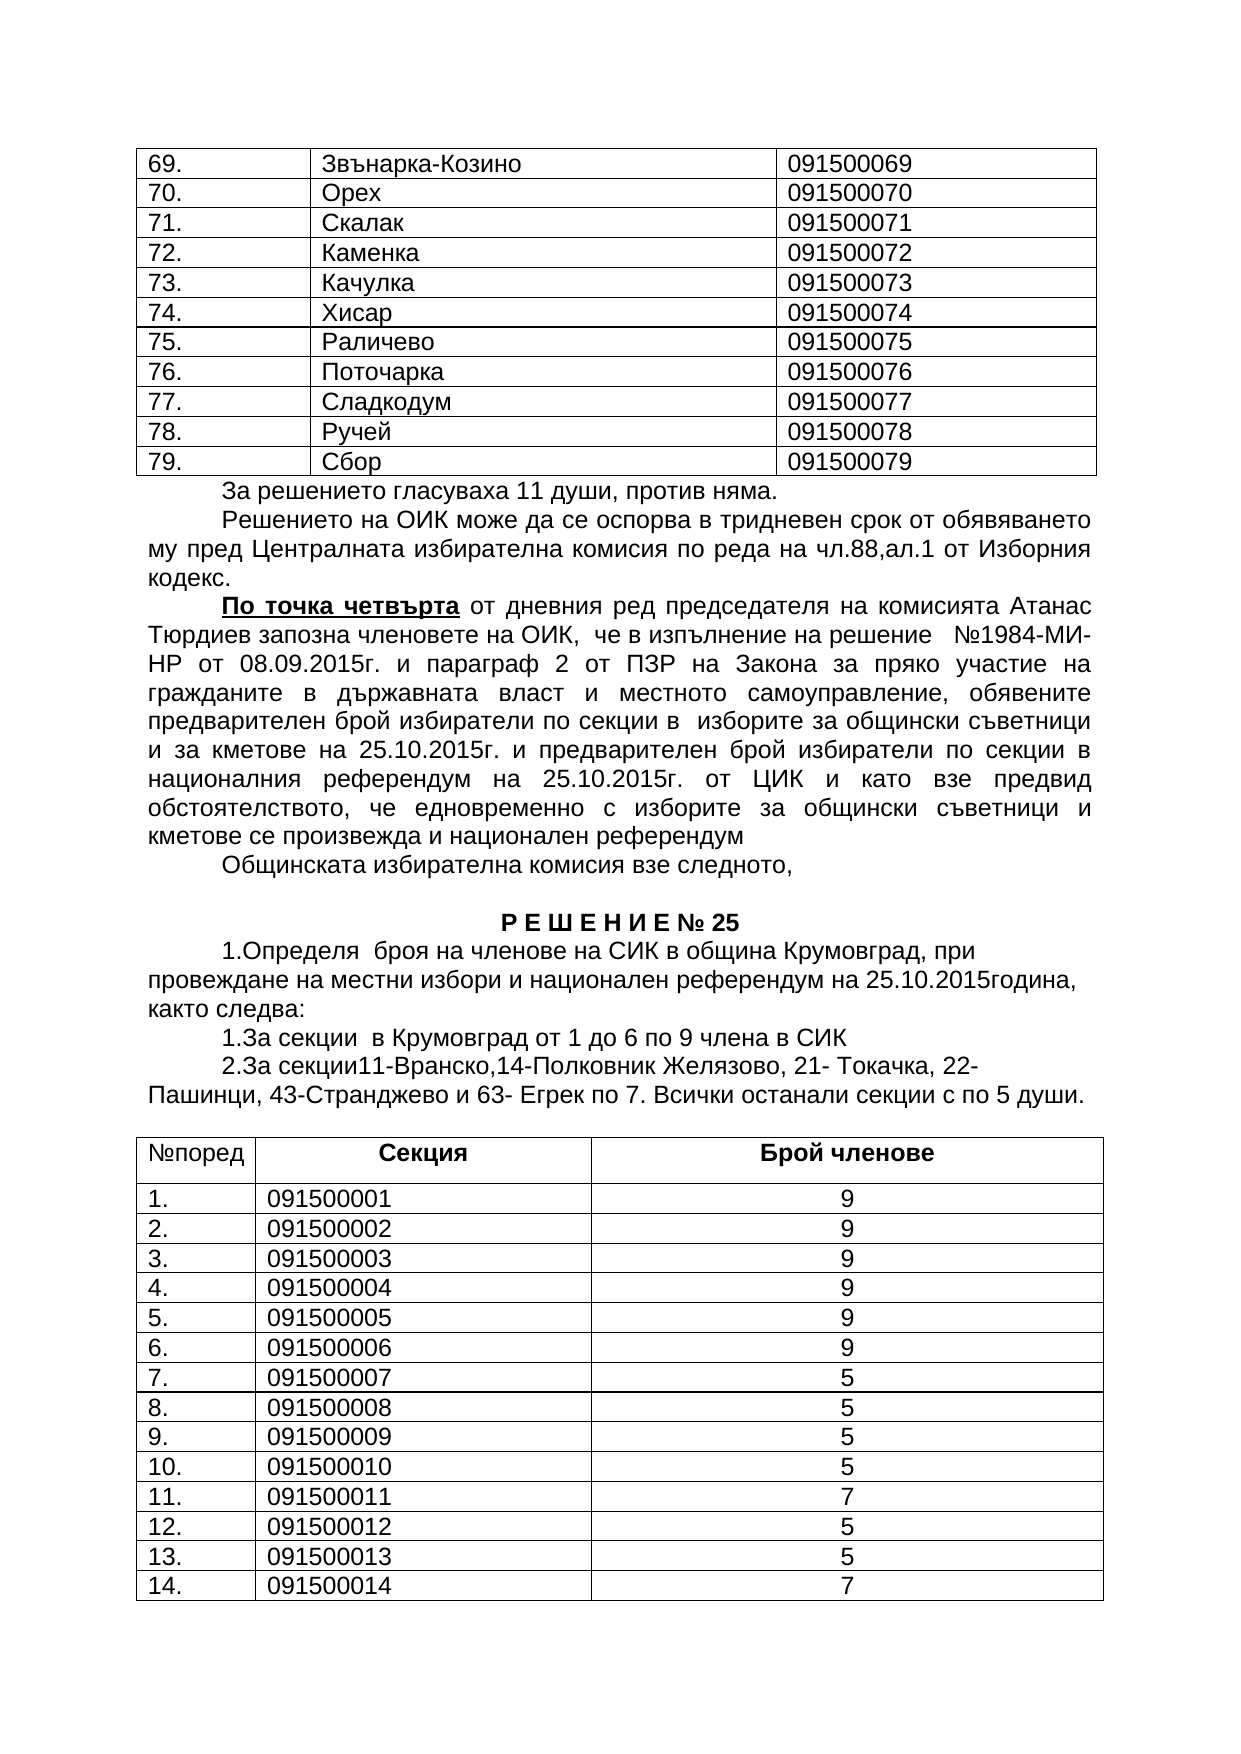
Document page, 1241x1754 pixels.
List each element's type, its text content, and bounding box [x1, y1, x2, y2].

table_cell 091500069 [777, 149, 1096, 177]
table_cell 091500072 [777, 238, 1096, 267]
table_cell 7. [137, 1363, 255, 1391]
table_cell 091500008 [256, 1393, 591, 1421]
table_cell 6. [137, 1333, 255, 1362]
table_cell 8. [137, 1393, 255, 1421]
table_cell Раличево [311, 328, 776, 356]
table_cell Поточарка [311, 357, 776, 386]
table_cell 5 [592, 1363, 1103, 1391]
table_cell 11. [137, 1482, 255, 1511]
table_cell Сбор [311, 447, 776, 475]
table_cell 14. [137, 1571, 255, 1600]
table_cell 091500007 [256, 1363, 591, 1391]
text Р Е Ш Е Н И Е № 25 [148, 908, 1093, 936]
table_cell 091500013 [256, 1541, 591, 1570]
table_cell 9 [592, 1333, 1103, 1362]
table_header Брой членове [592, 1138, 1103, 1183]
table_cell 73. [137, 268, 310, 297]
text За решението гласуваха 11 души, против няма. [148, 476, 1093, 505]
table_cell 1. [137, 1184, 255, 1213]
table_cell 091500002 [256, 1214, 591, 1242]
table_cell 091500079 [777, 447, 1096, 475]
table_cell 72. [137, 238, 310, 267]
table_cell 091500078 [777, 417, 1096, 446]
table_cell Скалак [311, 208, 776, 237]
text По точка четвърта от дневния ред председателя на комисията Атанас Тюрдиев запозна членовете на ОИК, че в изпълнение на решение №1984-МИ-НР от 08.09.2015г. и параграф 2 от ПЗР на Закона за пряко участие на гражданите в държавната власт и местното самоуправление, обявените предварителен брой избиратели по секции в изборите за общински съветници и за кметове на 25.10.2015г. и предварителен брой избиратели по секции в националния референдум на 25.10.2015г. от ЦИК и като взе предвид обстоятелството, че едновременно с изборите за общински съветници и кметове се произвежда и национален референдум [148, 591, 1093, 850]
table_cell 13. [137, 1541, 255, 1570]
table_cell 12. [137, 1512, 255, 1540]
table_cell 091500014 [256, 1571, 591, 1600]
table_cell 70. [137, 179, 310, 207]
table_cell 091500009 [256, 1422, 591, 1451]
table_cell 091500001 [256, 1184, 591, 1213]
table_cell Каменка [311, 238, 776, 267]
table_cell 5 [592, 1541, 1103, 1570]
table_cell 7 [592, 1571, 1103, 1600]
table_cell 091500071 [777, 208, 1096, 237]
table_cell 5. [137, 1303, 255, 1332]
table_cell 9 [592, 1184, 1103, 1213]
table_cell 091500010 [256, 1452, 591, 1481]
text 1.За секции в Крумовград от 1 до 6 по 9 члена в СИК [148, 1023, 1093, 1051]
table_cell 77. [137, 387, 310, 416]
text Решението на ОИК може да се оспорва в тридневен срок от обявяването му пред Централната избирателна комисия по реда на чл.88,ал.1 от Изборния кодекс. [148, 505, 1093, 591]
table_cell 9. [137, 1422, 255, 1451]
table_cell 4. [137, 1273, 255, 1302]
table_cell 5 [592, 1422, 1103, 1451]
table_cell 091500073 [777, 268, 1096, 297]
table_cell 091500077 [777, 387, 1096, 416]
table_cell 76. [137, 357, 310, 386]
table_cell 79. [137, 447, 310, 475]
table_cell 091500070 [777, 179, 1096, 207]
table_cell 9 [592, 1244, 1103, 1272]
table_cell 091500003 [256, 1244, 591, 1272]
table_cell 091500005 [256, 1303, 591, 1332]
table_cell 091500004 [256, 1273, 591, 1302]
table_cell Качулка [311, 268, 776, 297]
table_cell 091500006 [256, 1333, 591, 1362]
table_cell 10. [137, 1452, 255, 1481]
table_cell 9 [592, 1214, 1103, 1242]
table_cell Звънарка-Козино [311, 149, 776, 177]
table_cell 091500075 [777, 328, 1096, 356]
table_cell 9 [592, 1273, 1103, 1302]
text 2.За секции11-Вранско,14-Полковник Желязово, 21- Токачка, 22-Пашинци, 43-Странджево и 63- Егрек по 7. Всички останали секции с по 5 души. [148, 1051, 1093, 1109]
table_cell 091500011 [256, 1482, 591, 1511]
table_cell Хисар [311, 298, 776, 326]
table_cell 71. [137, 208, 310, 237]
table_cell Ручей [311, 417, 776, 446]
table_cell 78. [137, 417, 310, 446]
table_cell Орех [311, 179, 776, 207]
text 1.Определя броя на членове на СИК в община Крумовград, при провеждане на местни избори и национален референдум на 25.10.2015година, както следва: [148, 936, 1093, 1023]
table_cell 091500012 [256, 1512, 591, 1540]
table_cell 5 [592, 1512, 1103, 1540]
table_cell 9 [592, 1303, 1103, 1332]
table_cell 3. [137, 1244, 255, 1272]
table_cell 5 [592, 1393, 1103, 1421]
table_cell 5 [592, 1452, 1103, 1481]
table_cell 74. [137, 298, 310, 326]
text Общинската избирателна комисия взе следното, [148, 850, 1093, 879]
table_cell Сладкодум [311, 387, 776, 416]
table_cell 75. [137, 328, 310, 356]
table_cell 7 [592, 1482, 1103, 1511]
table_cell 091500076 [777, 357, 1096, 386]
table_cell 2. [137, 1214, 255, 1242]
table_cell 69. [137, 149, 310, 177]
table_cell 091500074 [777, 298, 1096, 326]
table_header Секция [256, 1138, 591, 1183]
table_header №поред [137, 1138, 255, 1183]
